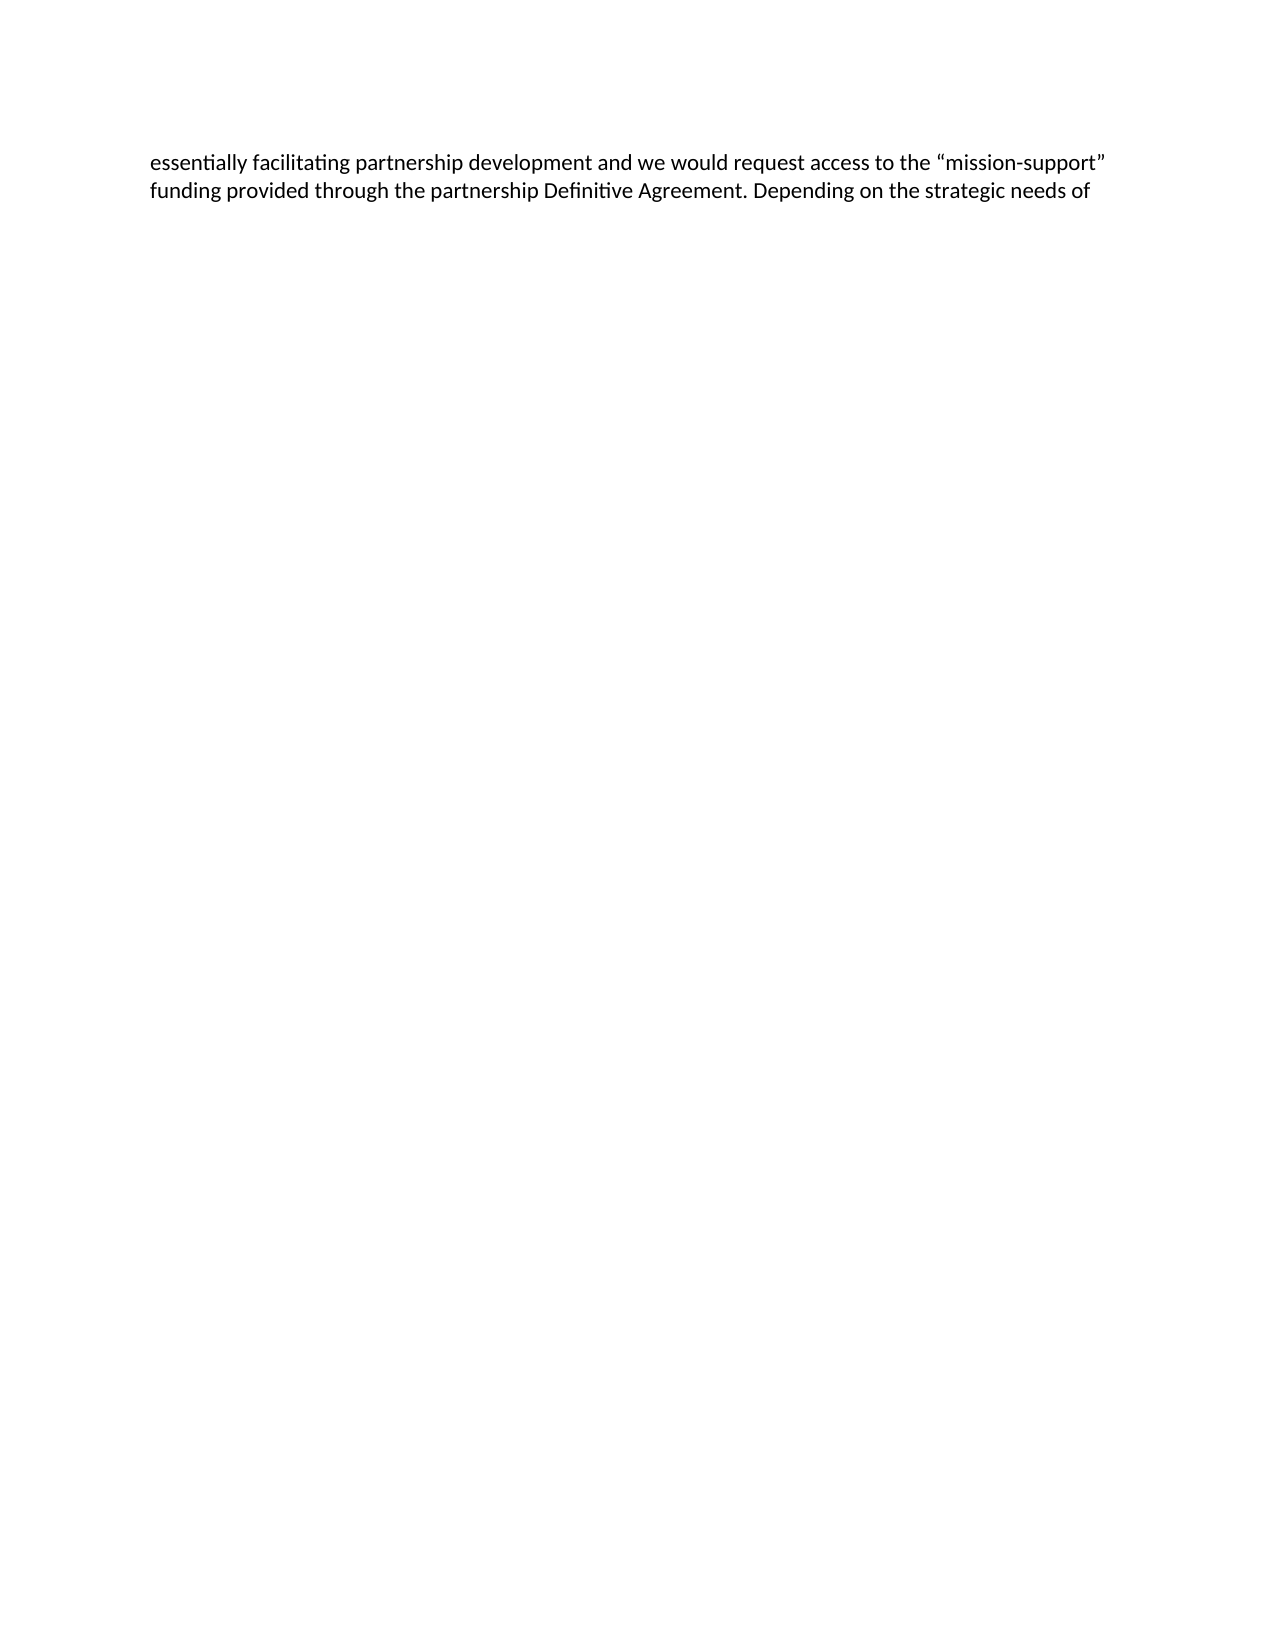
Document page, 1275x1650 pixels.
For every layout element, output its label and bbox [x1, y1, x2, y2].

text [150, 148, 1125, 204]
